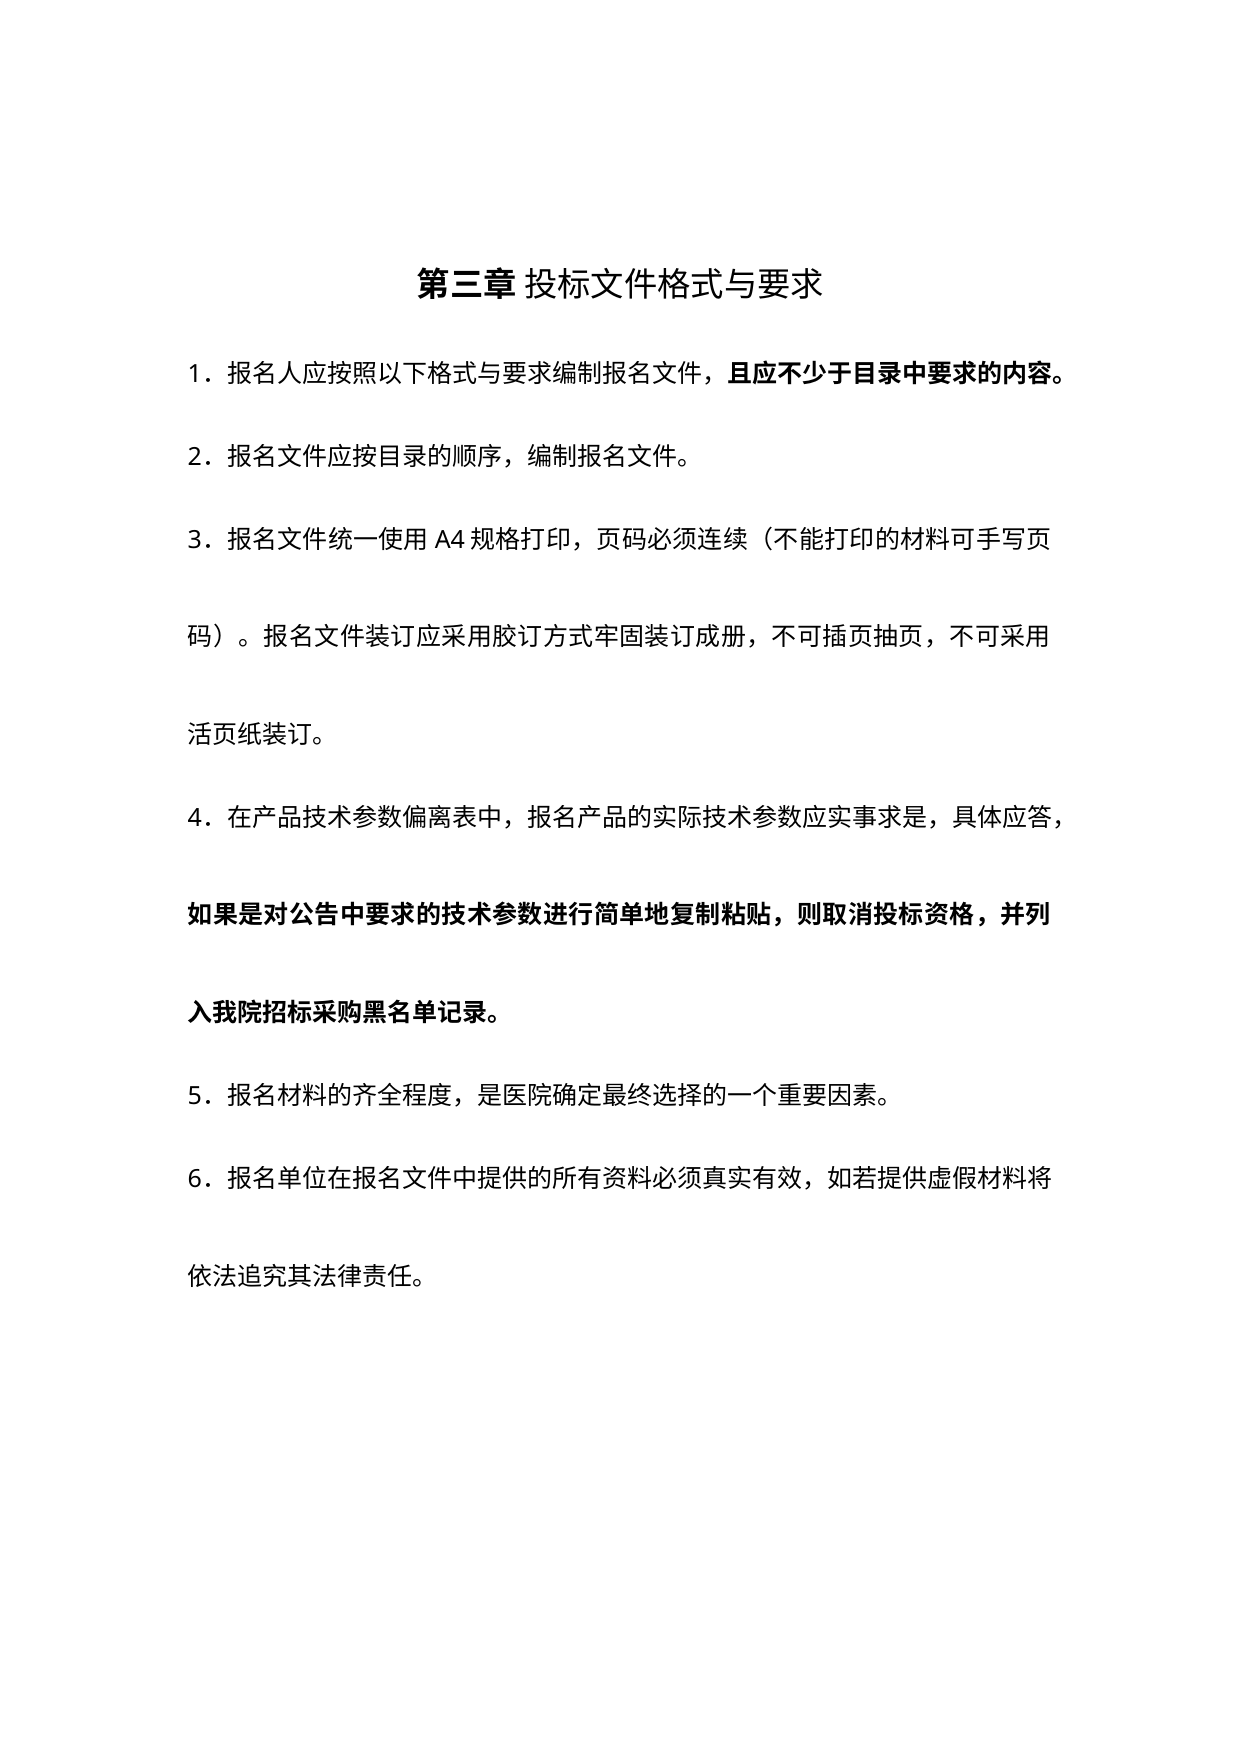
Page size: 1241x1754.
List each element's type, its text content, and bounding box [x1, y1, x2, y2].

list 第三章 投标文件格式与要求 [187, 250, 1053, 315]
list 报名单位在报名文件中提供的所有资料必须真实有效，如若提供虚假材料将依法追究其法律责任。 [187, 1144, 1053, 1307]
list 报名材料的齐全程度，是医院确定最终选择的一个重要因素。 [187, 1061, 1053, 1126]
list 报名文件应按目录的顺序，编制报名文件。 [187, 422, 1053, 487]
list 在产品技术参数偏离表中，报名产品的实际技术参数应实事求是，具体应答，如果是对公告中要求的技术参数进行简单地复制粘贴，则取消投标资格，并列入我院招标采购黑名单记录。 [187, 783, 1053, 1043]
list 报名文件统一使用A4规格打印，页码必须连续（不能打印的材料可手写页码）。报名文件装订应采用胶订方式牢固装订成册，不可插页抽页，不可采用活页纸装订。 [187, 505, 1053, 765]
list 报名人应按照以下格式与要求编制报名文件，且应不少于目录中要求的内容。 [187, 339, 1053, 404]
